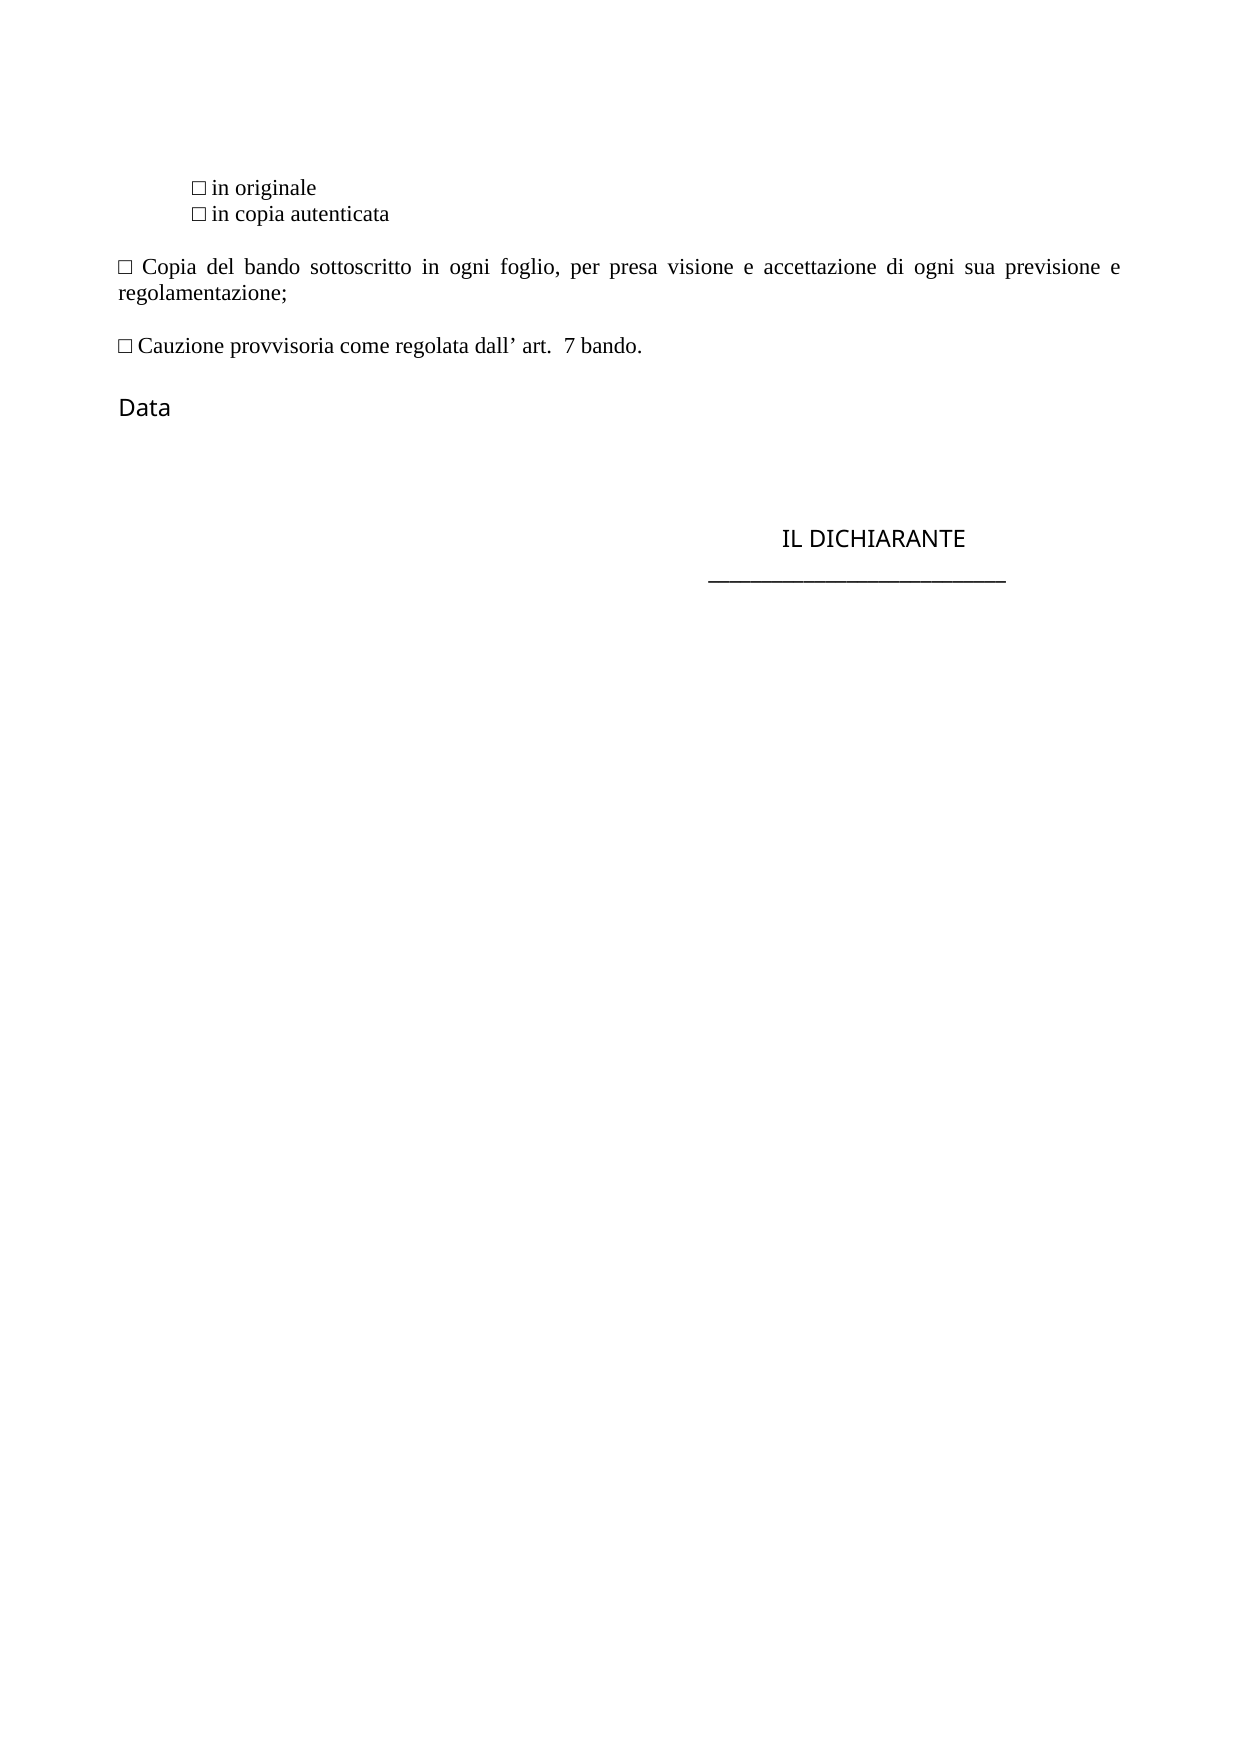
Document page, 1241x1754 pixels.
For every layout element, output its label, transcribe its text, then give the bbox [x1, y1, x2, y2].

text IL DICHIARANTE [118, 522, 1122, 554]
text □ Cauzione provvisoria come regolata dall’ art. 7 bando. [118, 332, 1122, 358]
text □ in copia autenticata [192, 200, 1122, 227]
text ____________________________ [118, 554, 1122, 587]
text □ Copia del bando sottoscritto in ogni foglio, per presa visione e accettazione di ogni sua previsione e regolamentazione; [118, 253, 1122, 306]
text □ in originale [192, 174, 1122, 200]
text Data [118, 391, 1122, 424]
